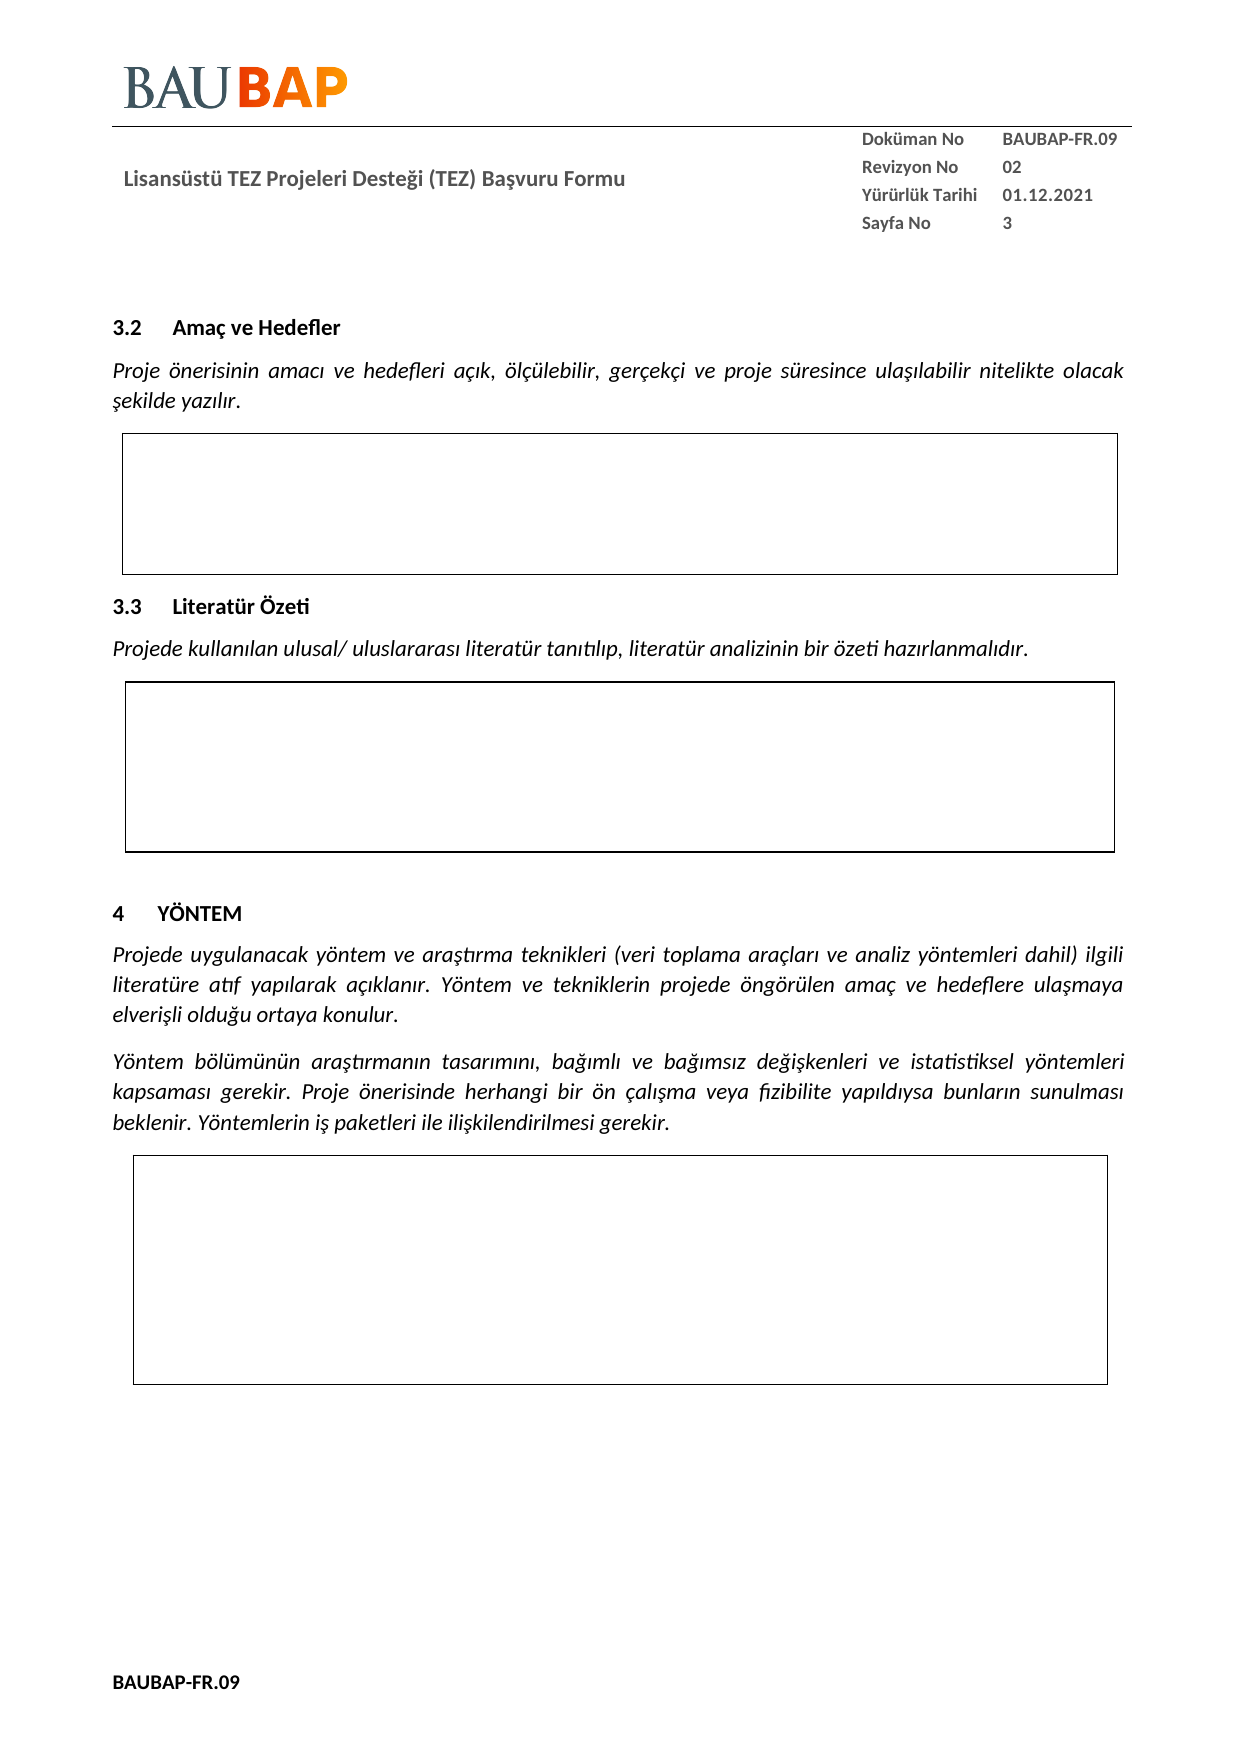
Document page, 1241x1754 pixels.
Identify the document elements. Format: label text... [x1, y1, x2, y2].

table_header [123, 434, 1117, 574]
subtitle YÖNTEM [112, 899, 1128, 927]
text Proje önerisinin amacı ve hedefleri açık, ölçülebilir, gerçekçi ve proje süresince ulaşılabilir nitelikte olacak şekilde yazılır. [112, 356, 1128, 414]
text Projede kullanılan ulusal/ uluslararası literatür tanıtılıp, literatür analizinin bir özeti hazırlanmalıdır. [112, 634, 1128, 662]
table_header [134, 1156, 1107, 1384]
text Projede uygulanacak yöntem ve araştırma teknikleri (veri toplama araçları ve analiz yöntemleri dahil) ilgili literatüre atıf yapılarak açıklanır. Yöntem ve tekniklerin projede öngörülen amaç ve hedeflere ulaşmaya elverişli olduğu ortaya konulur. [112, 940, 1128, 1028]
text Yöntem bölümünün araştırmanın tasarımını, bağımlı ve bağımsız değişkenleri ve istatistiksel yöntemleri kapsaması gerekir. Proje önerisinde herhangi bir ön çalışma veya fizibilite yapıldıysa bunların sunulması beklenir. Yöntemlerin iş paketleri ile ilişkilendirilmesi gerekir. [112, 1047, 1128, 1136]
subtitle Literatür Özeti [112, 592, 1128, 620]
table_header [126, 683, 1114, 851]
picture [123, 59, 349, 122]
subtitle Amaç ve Hedefler [112, 313, 1128, 341]
